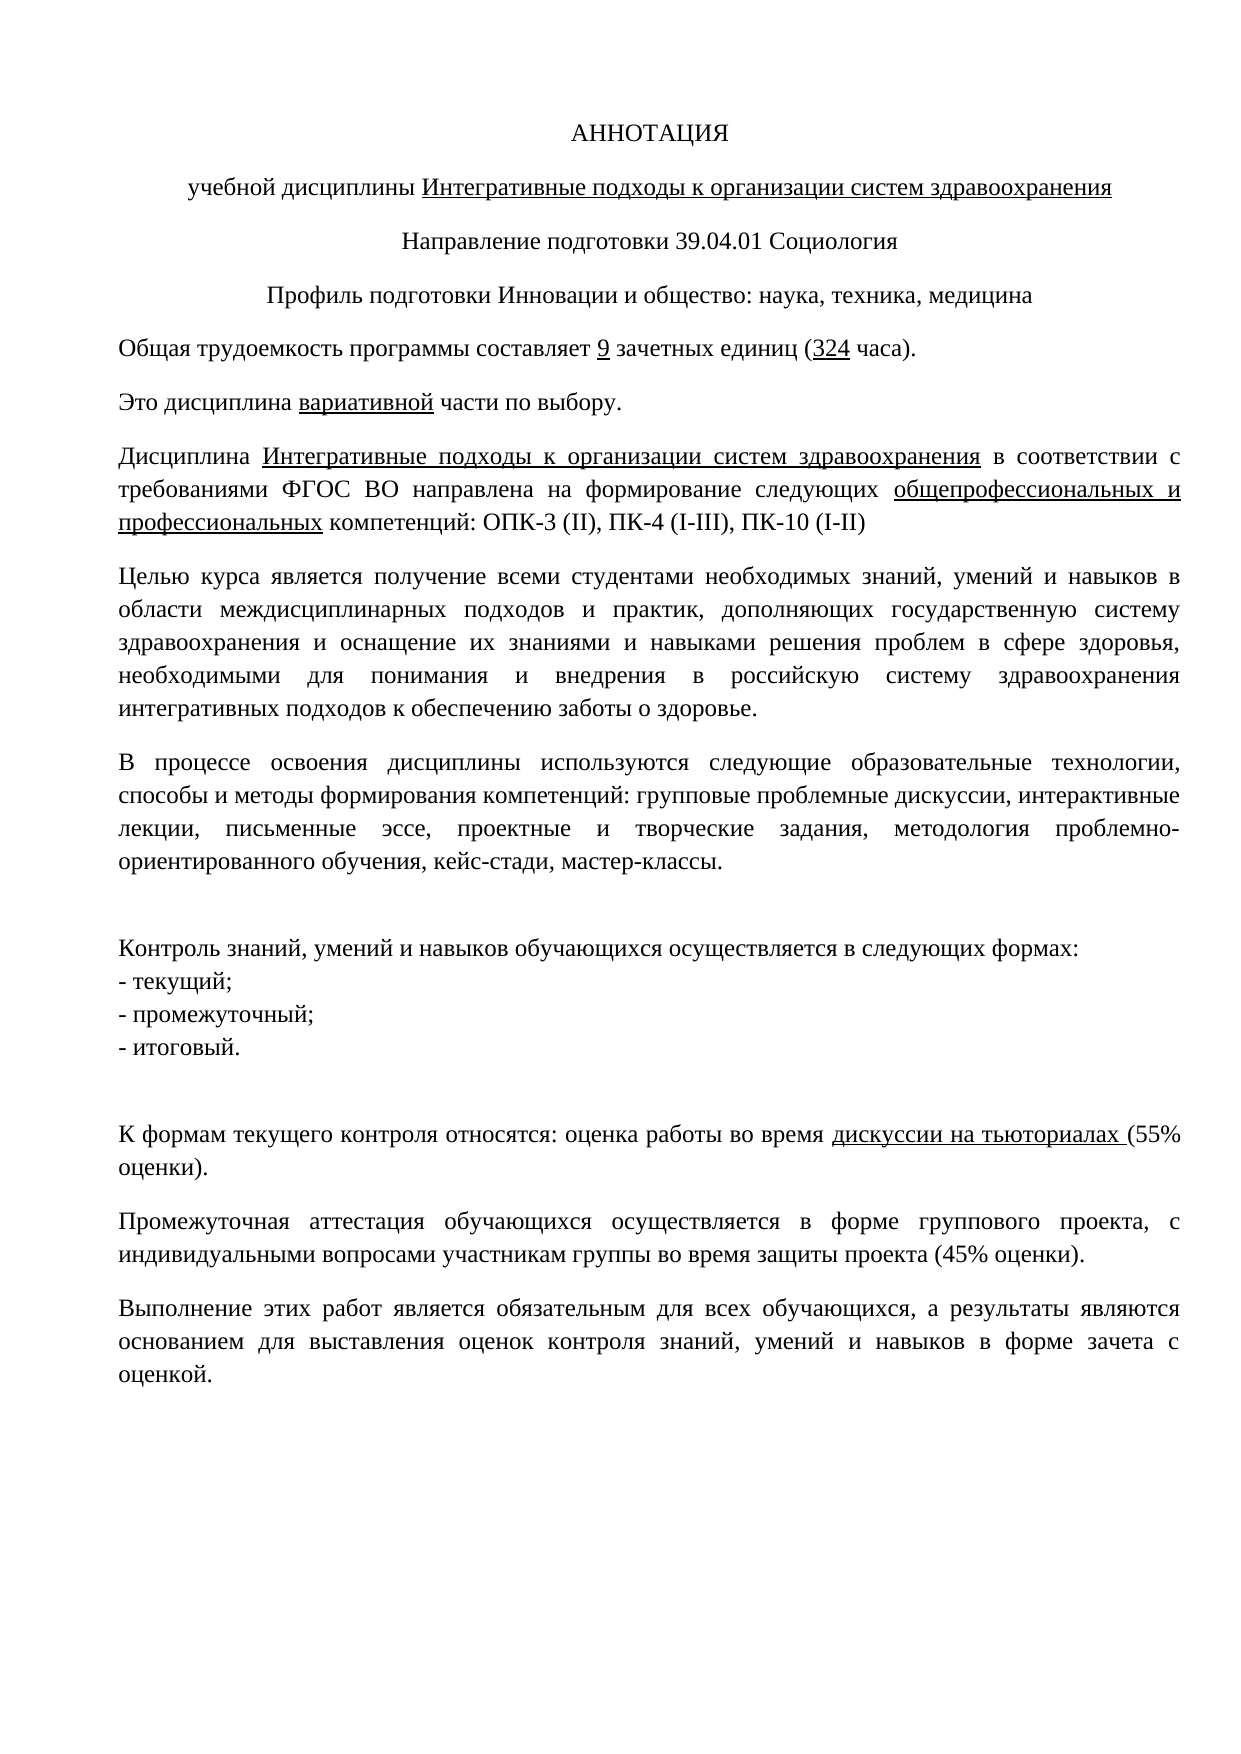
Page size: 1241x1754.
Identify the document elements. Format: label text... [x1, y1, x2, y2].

text Целью курса является получение всеми студентами необходимых знаний, умений и навыков в области междисциплинарных подходов и практик, дополняющих государственную систему здравоохранения и оснащение их знаниями и навыками решения проблем в сфере здоровья, необходимыми для понимания и внедрения в российскую систему здравоохранения интегративных подходов к обеспечению заботы о здоровье. [118, 561, 1181, 627]
text К формам текущего контроля относятся: оценка работы во время дискуссии на тьюториалах (55% оценки). [118, 1119, 1181, 1181]
text - промежуточный; [118, 999, 1181, 1028]
text Общая трудоемкость программы составляет 9 зачетных единиц (324 часа). [118, 333, 1181, 362]
text - итоговый. [118, 1032, 1181, 1061]
text учебной дисциплины Интегративные подходы к организации систем здравоохранения [118, 172, 1181, 201]
text Это дисциплина вариативной части по выбору. [118, 387, 1181, 416]
text Контроль знаний, умений и навыков обучающихся осуществляется в следующих формах: [118, 933, 1181, 962]
text - текущий; [118, 966, 1181, 995]
text Промежуточная аттестация обучающихся осуществляется в форме группового проекта, с индивидуальными вопросами участникам группы во время защиты проекта (45% оценки). [118, 1206, 1181, 1268]
text Дисциплина Интегративные подходы к организации систем здравоохранения в соответствии с требованиями ФГОС ВО направлена на формирование следующих общепрофессиональных и профессиональных компетенций: ОПК-3 (II), ПК-4 (I-III), ПК-10 (I-II) [118, 441, 1181, 536]
text Целью курса является получение всеми студентами необходимых знаний, умений и навыков в области междисциплинарных подходов и практик, дополняющих государственную систему здравоохранения и оснащение их знаниями и навыками решения проблем в сфере здоровья, необходимыми для понимания и внедрения в российскую систему здравоохранения интегративных подходов к обеспечению заботы о здоровье. [118, 689, 1181, 722]
text Выполнение этих работ является обязательным для всех обучающихся, а результаты являются основанием для выставления оценок контроля знаний, умений и навыков в форме зачета с оценкой. [118, 1293, 1181, 1387]
text Профиль подготовки Инновации и общество: наука, техника, медицина [118, 280, 1181, 308]
text Направление подготовки 39.04.01 Социология [118, 226, 1181, 254]
text АННОТАЦИЯ [118, 118, 1181, 147]
text В процессе освоения дисциплины используются следующие образовательные технологии, способы и методы формирования компетенций: групповые проблемные дискуссии, интерактивные лекции, письменные эссе, проектные и творческие задания, методология проблемно-ориентированного обучения, кейс-стади, мастер-классы. [118, 747, 1181, 875]
